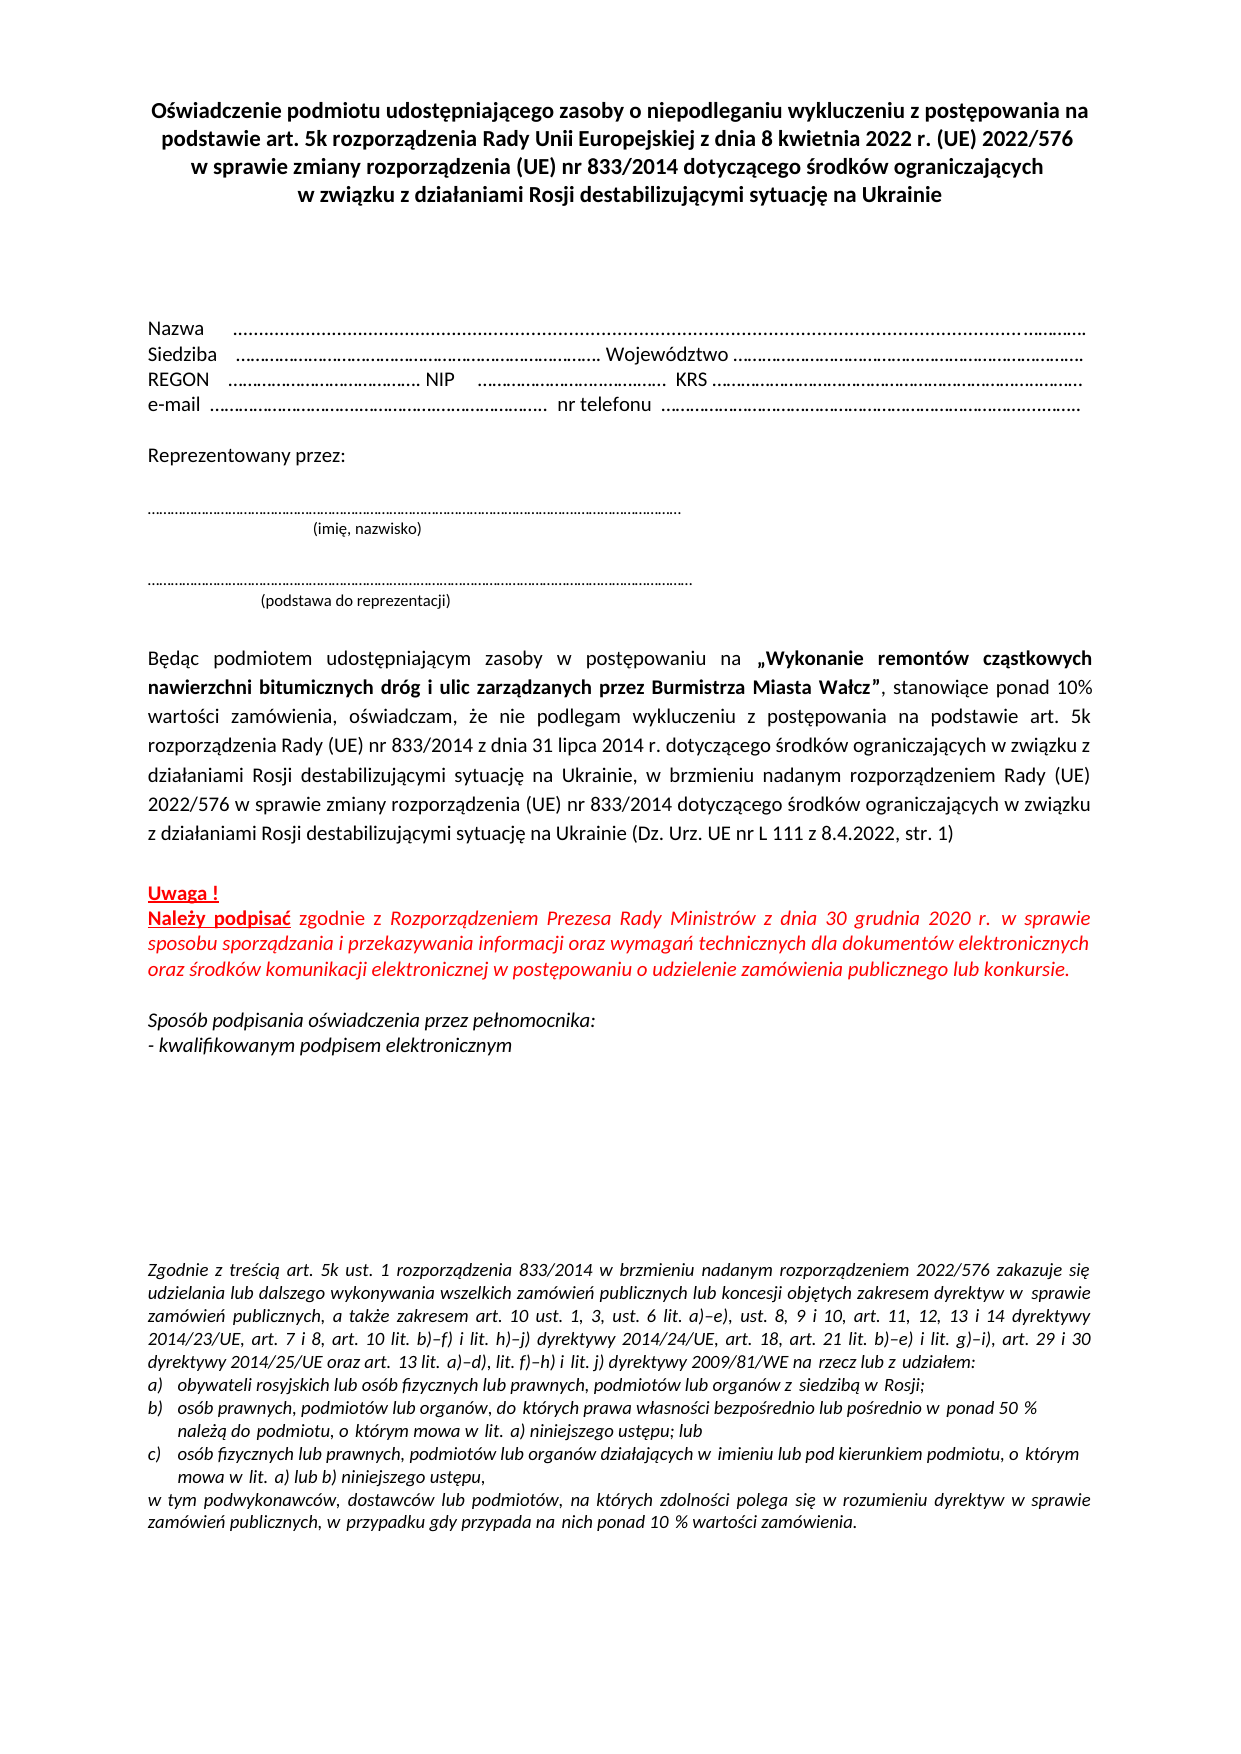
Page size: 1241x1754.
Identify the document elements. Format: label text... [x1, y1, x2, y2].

text Oświadczenie podmiotu udostępniającego zasoby o niepodleganiu wykluczeniu z postępowania na podstawie art. 5k rozporządzenia Rady Unii Europejskiej z dnia 8 kwietnia 2022 r. (UE) 2022/576 w sprawie zmiany rozporządzenia (UE) nr 833/2014 dotyczącego środków ograniczających w związku z działaniami Rosji destabilizującymi sytuację na Ukrainie [148, 96, 1093, 208]
text Zgodnie z treścią art. 5k ust. 1 rozporządzenia 833/2014 w brzmieniu nadanym rozporządzeniem 2022/576 zakazuje się udzielania lub dalszego wykonywania wszelkich zamówień publicznych lub koncesji objętych zakresem dyrektyw w sprawie zamówień publicznych, a także zakresem art. 10 ust. 1, 3, ust. 6 lit. a)–e), ust. 8, 9 i 10, art. 11, 12, 13 i 14 dyrektywy 2014/23/UE, art. 7 i 8, art. 10 lit. b)–f) i lit. h)–j) dyrektywy 2014/24/UE, art. 18, art. 21 lit. b)–e) i lit. g)–i), art. 29 i 30 dyrektywy 2014/25/UE oraz art. 13 lit. a)–d), lit. f)–h) i lit. j) dyrektywy 2009/81/WE na rzecz lub z udziałem: [148, 1258, 1093, 1373]
text w tym podwykonawców, dostawców lub podmiotów, na których zdolności polega się w rozumieniu dyrektyw w sprawie zamówień publicznych, w przypadku gdy przypada na nich ponad 10 % wartości zamówienia. [148, 1488, 1093, 1533]
text Należy podpisać zgodnie z Rozporządzeniem Prezesa Rady Ministrów z dnia 30 grudnia 2020 r. w sprawie sposobu sporządzania i przekazywania informacji oraz wymagań technicznych dla dokumentów elektronicznych oraz środków komunikacji elektronicznej w postępowaniu o udzielenie zamówienia publicznego lub konkursie. [148, 905, 1093, 981]
text Będąc podmiotem udostępniającym zasoby w postępowaniu na „Wykonanie remontów cząstkowych nawierzchni bitumicznych dróg i ulic zarządzanych przez Burmistrza Miasta Wałcz”, stanowiące ponad 10% wartości zamówienia, oświadczam, że nie podlegam wykluczeniu z postępowania na podstawie art. 5k rozporządzenia Rady (UE) nr 833/2014 z dnia 31 lipca 2014 r. dotyczącego środków ograniczających w związku z działaniami Rosji destabilizującymi sytuację na Ukrainie, w brzmieniu nadanym rozporządzeniem Rady (UE) 2022/576 w sprawie zmiany rozporządzenia (UE) nr 833/2014 dotyczącego środków ograniczających w związku z działaniami Rosji destabilizującymi sytuację na Ukrainie (Dz. Urz. UE nr L 111 z 8.4.2022, str. 1) [148, 645, 1093, 846]
text Sposób podpisania oświadczenia przez pełnomocnika: [148, 1007, 1093, 1032]
text (podstawa do reprezentacji) [223, 590, 1093, 610]
list osób prawnych, podmiotów lub organów, do których prawa własności bezpośrednio lub pośrednio w ponad 50 % należą do podmiotu, o którym mowa w lit. a) niniejszego ustępu; lub [148, 1396, 1093, 1442]
text e-mail ………………………….…………….………………….. nr telefonu …………………………………………………………………....…….. [148, 392, 1093, 417]
text (imię, nazwisko) [298, 519, 1093, 539]
text Siedziba …………………………………………………………………. Województwo ………………………………………………………………. [148, 341, 1093, 366]
text ………………………………………………………………………………………………….……………………… [148, 498, 1093, 519]
text Reprezentowany przez: [148, 442, 1093, 468]
text - kwalifikowanym podpisem elektronicznym [148, 1032, 1093, 1058]
text REGON …………………………………. NIP ……………………..…….…… KRS …………………………………………………………..……… [148, 366, 1093, 392]
text Nazwa …………. [148, 315, 1093, 341]
text Uwaga ! [148, 880, 1093, 905]
text ………………………………………………………….………………………………………………………………… [148, 569, 1093, 590]
list obywateli rosyjskich lub osób fizycznych lub prawnych, podmiotów lub organów z siedzibą w Rosji; [148, 1373, 1093, 1396]
list osób fizycznych lub prawnych, podmiotów lub organów działających w imieniu lub pod kierunkiem podmiotu, o którym mowa w lit. a) lub b) niniejszego ustępu, [148, 1442, 1093, 1488]
